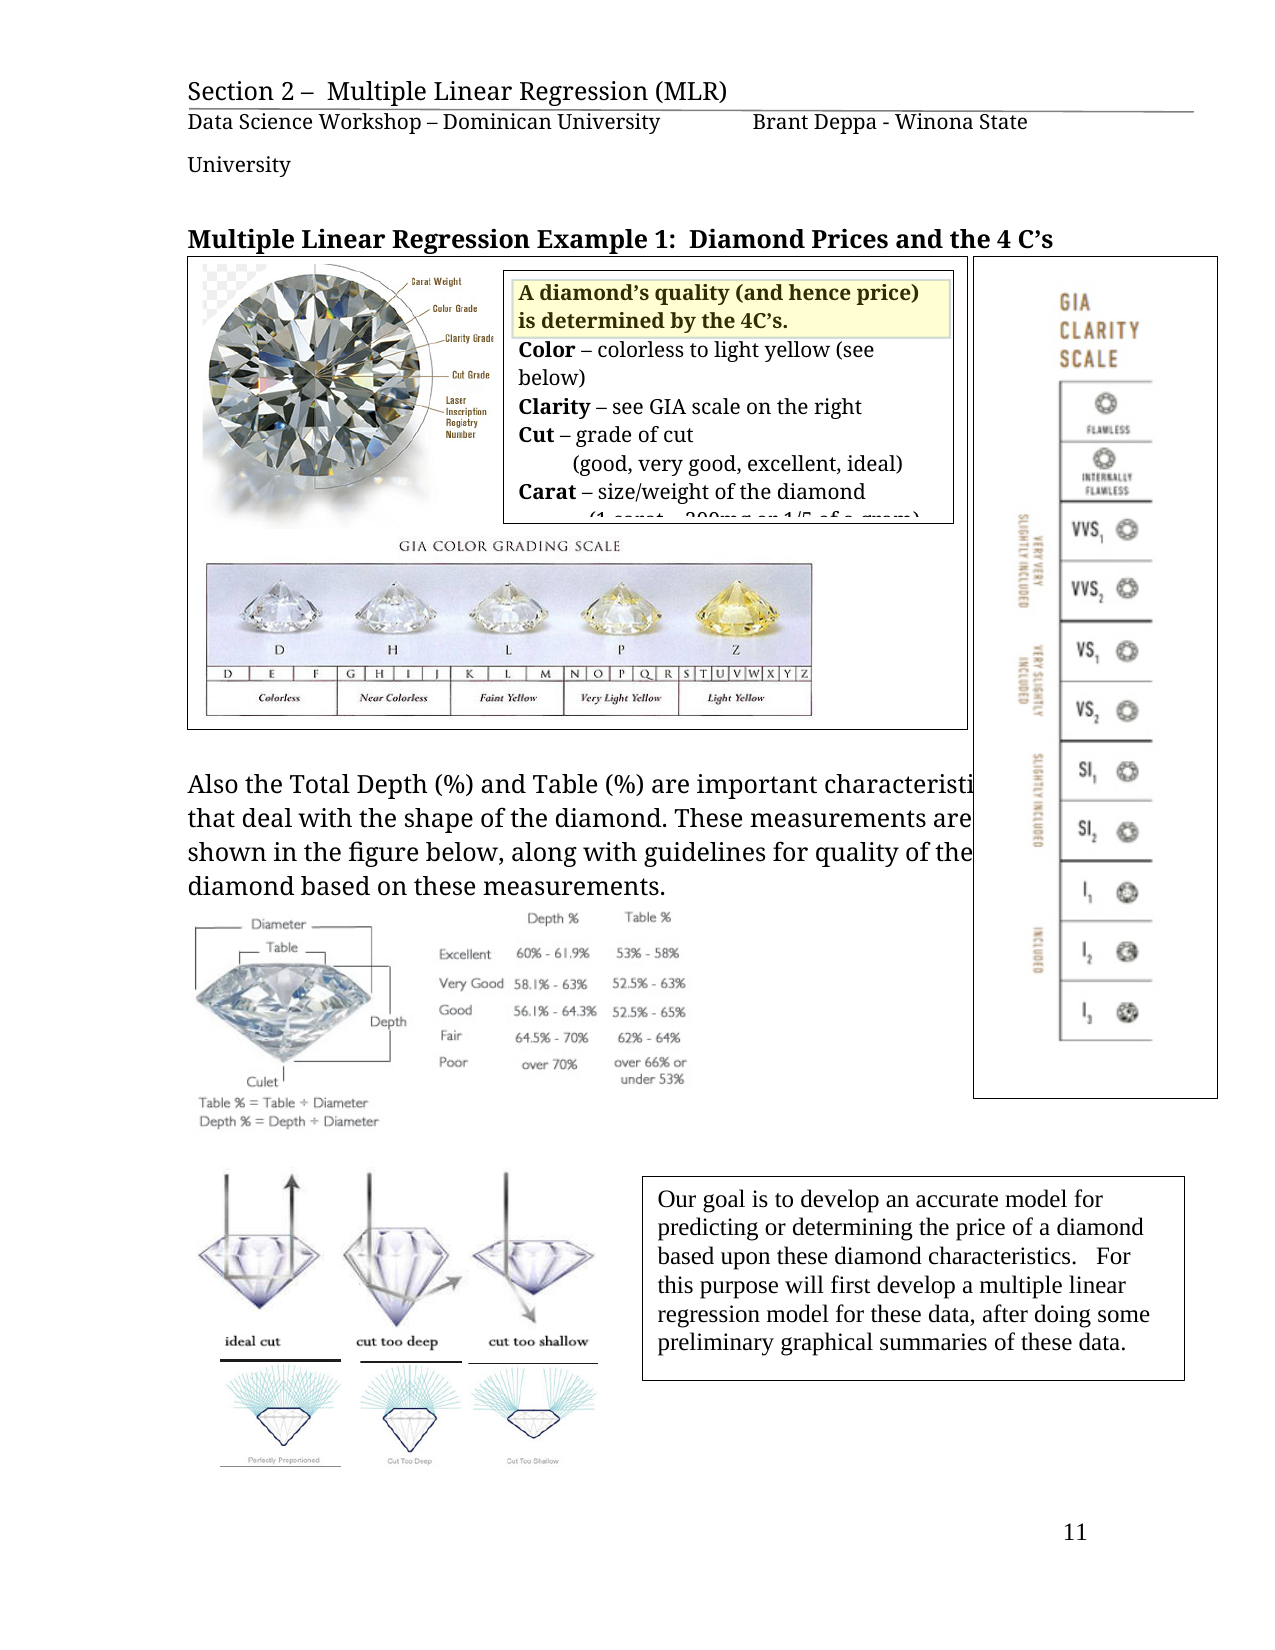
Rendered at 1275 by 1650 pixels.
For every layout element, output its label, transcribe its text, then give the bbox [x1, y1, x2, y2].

text diamond based on these measurements. [187, 868, 973, 902]
picture [202, 264, 816, 722]
picture [988, 264, 1215, 1091]
text Also the Total Depth (%) and Table (%) are important characteristics [187, 766, 973, 800]
picture [360, 1361, 462, 1467]
picture [187, 1167, 597, 1352]
picture [187, 902, 700, 1134]
picture [220, 1359, 341, 1467]
picture [468, 1363, 598, 1467]
text Multiple Linear Regression Example 1: Diamond Prices and the 4 C’s [187, 221, 1087, 255]
text that deal with the shape of the diamond. These measurements are shown in the figure below, along with guidelines for quality of the [187, 800, 973, 868]
